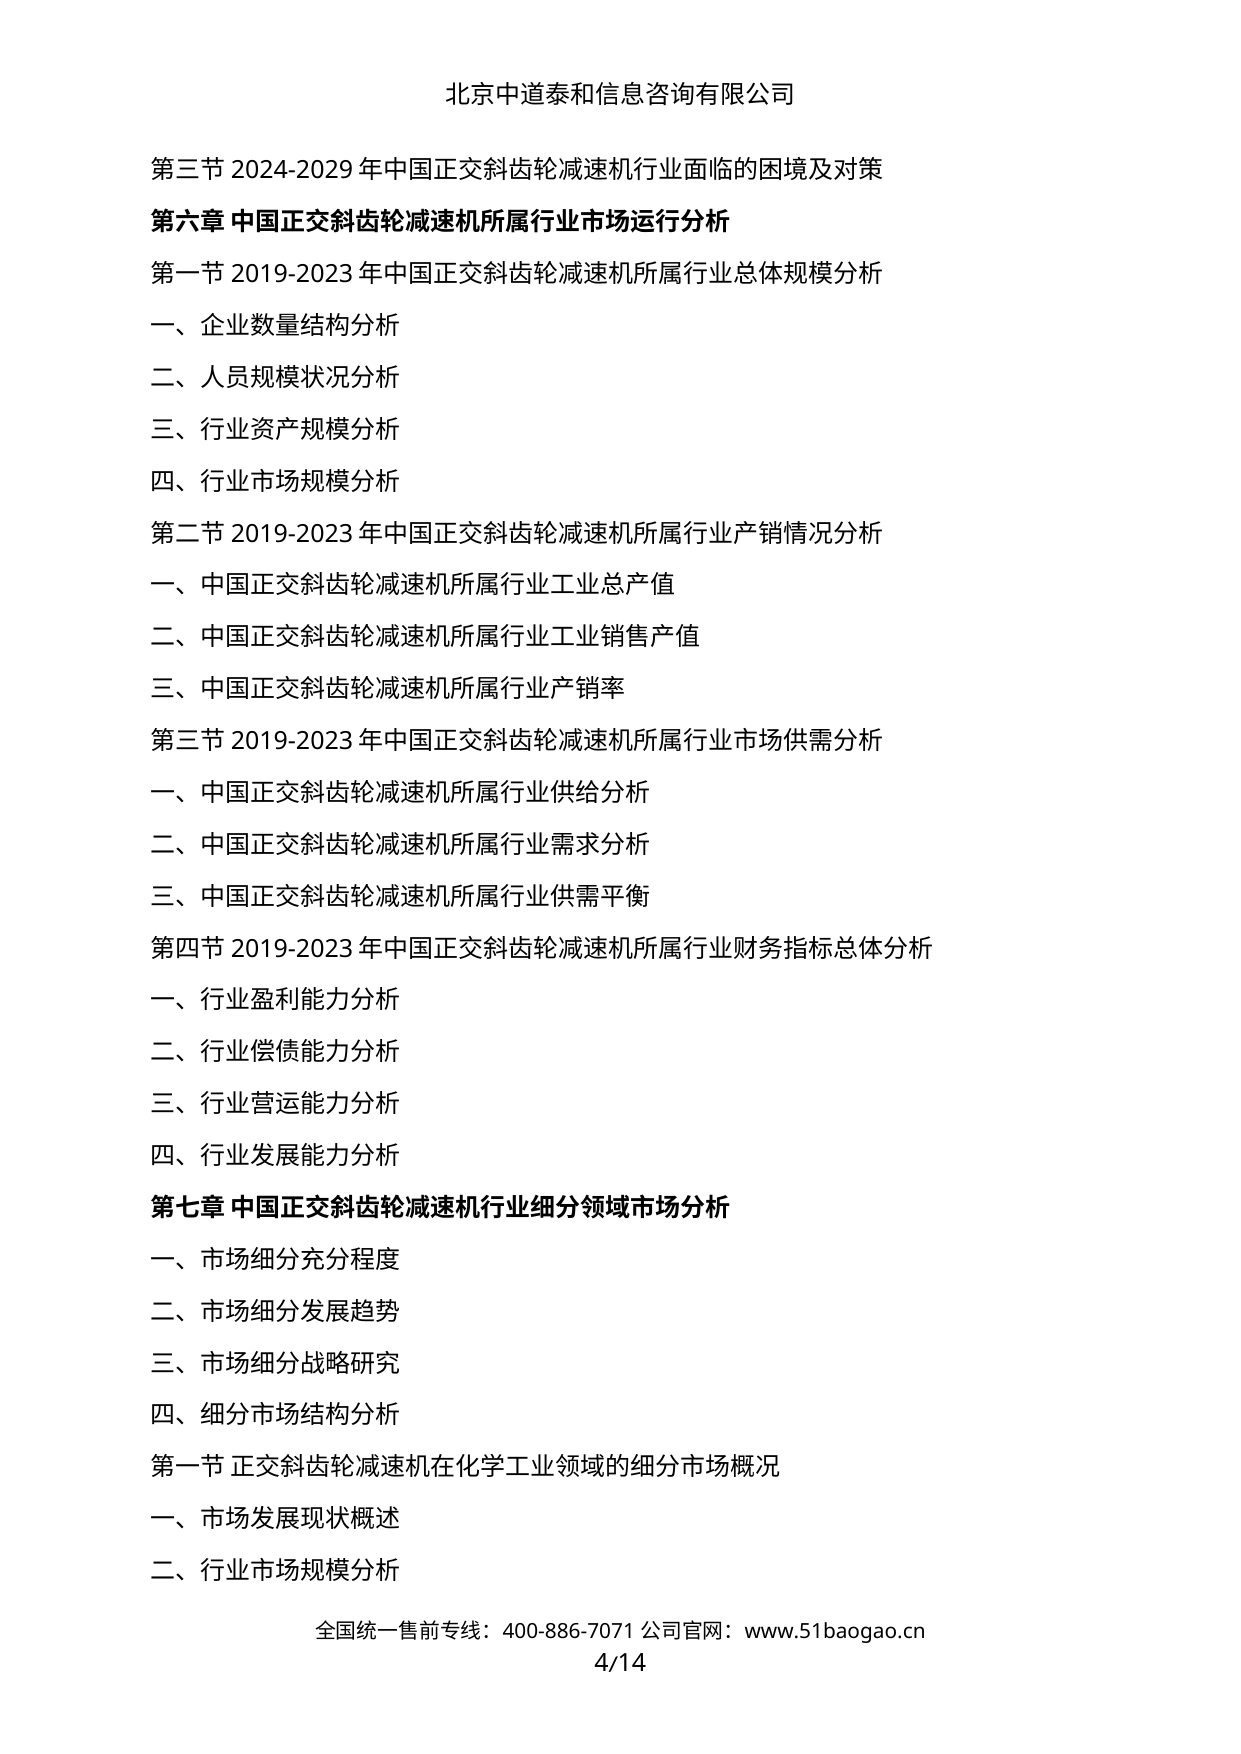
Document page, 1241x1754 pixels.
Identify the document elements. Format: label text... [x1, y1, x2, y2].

text 第一节 正交斜齿轮减速机在化学工业领域的细分市场概况 [150, 1447, 1090, 1483]
text 第三节 2024-2029年中国正交斜齿轮减速机行业面临的困境及对策 [150, 150, 1090, 186]
text 第四节 2019-2023年中国正交斜齿轮减速机所属行业财务指标总体分析 [150, 928, 1090, 964]
text 三、行业营运能力分析 [150, 1084, 1090, 1120]
text 二、人员规模状况分析 [150, 357, 1090, 394]
text 第二节 2019-2023年中国正交斜齿轮减速机所属行业产销情况分析 [150, 513, 1090, 549]
text 一、行业盈利能力分析 [150, 980, 1090, 1016]
text 一、市场发展现状概述 [150, 1499, 1090, 1535]
text 二、行业偿债能力分析 [150, 1032, 1090, 1068]
text 一、市场细分充分程度 [150, 1239, 1090, 1276]
text 三、市场细分战略研究 [150, 1343, 1090, 1379]
text 第三节 2019-2023年中国正交斜齿轮减速机所属行业市场供需分析 [150, 721, 1090, 757]
text 三、中国正交斜齿轮减速机所属行业产销率 [150, 669, 1090, 705]
text 二、行业市场规模分析 [150, 1551, 1090, 1587]
text 四、行业发展能力分析 [150, 1136, 1090, 1172]
text 四、行业市场规模分析 [150, 461, 1090, 497]
text 第六章 中国正交斜齿轮减速机所属行业市场运行分析 [150, 202, 1090, 238]
text 二、中国正交斜齿轮减速机所属行业工业销售产值 [150, 617, 1090, 653]
text 三、行业资产规模分析 [150, 409, 1090, 446]
text 二、市场细分发展趋势 [150, 1291, 1090, 1327]
text 一、中国正交斜齿轮减速机所属行业供给分析 [150, 772, 1090, 809]
text 二、中国正交斜齿轮减速机所属行业需求分析 [150, 824, 1090, 861]
text 四、细分市场结构分析 [150, 1395, 1090, 1431]
text 第七章 中国正交斜齿轮减速机行业细分领域市场分析 [150, 1187, 1090, 1224]
text 第一节 2019-2023年中国正交斜齿轮减速机所属行业总体规模分析 [150, 254, 1090, 290]
text 三、中国正交斜齿轮减速机所属行业供需平衡 [150, 876, 1090, 912]
text 一、中国正交斜齿轮减速机所属行业工业总产值 [150, 565, 1090, 601]
text 一、企业数量结构分析 [150, 306, 1090, 342]
